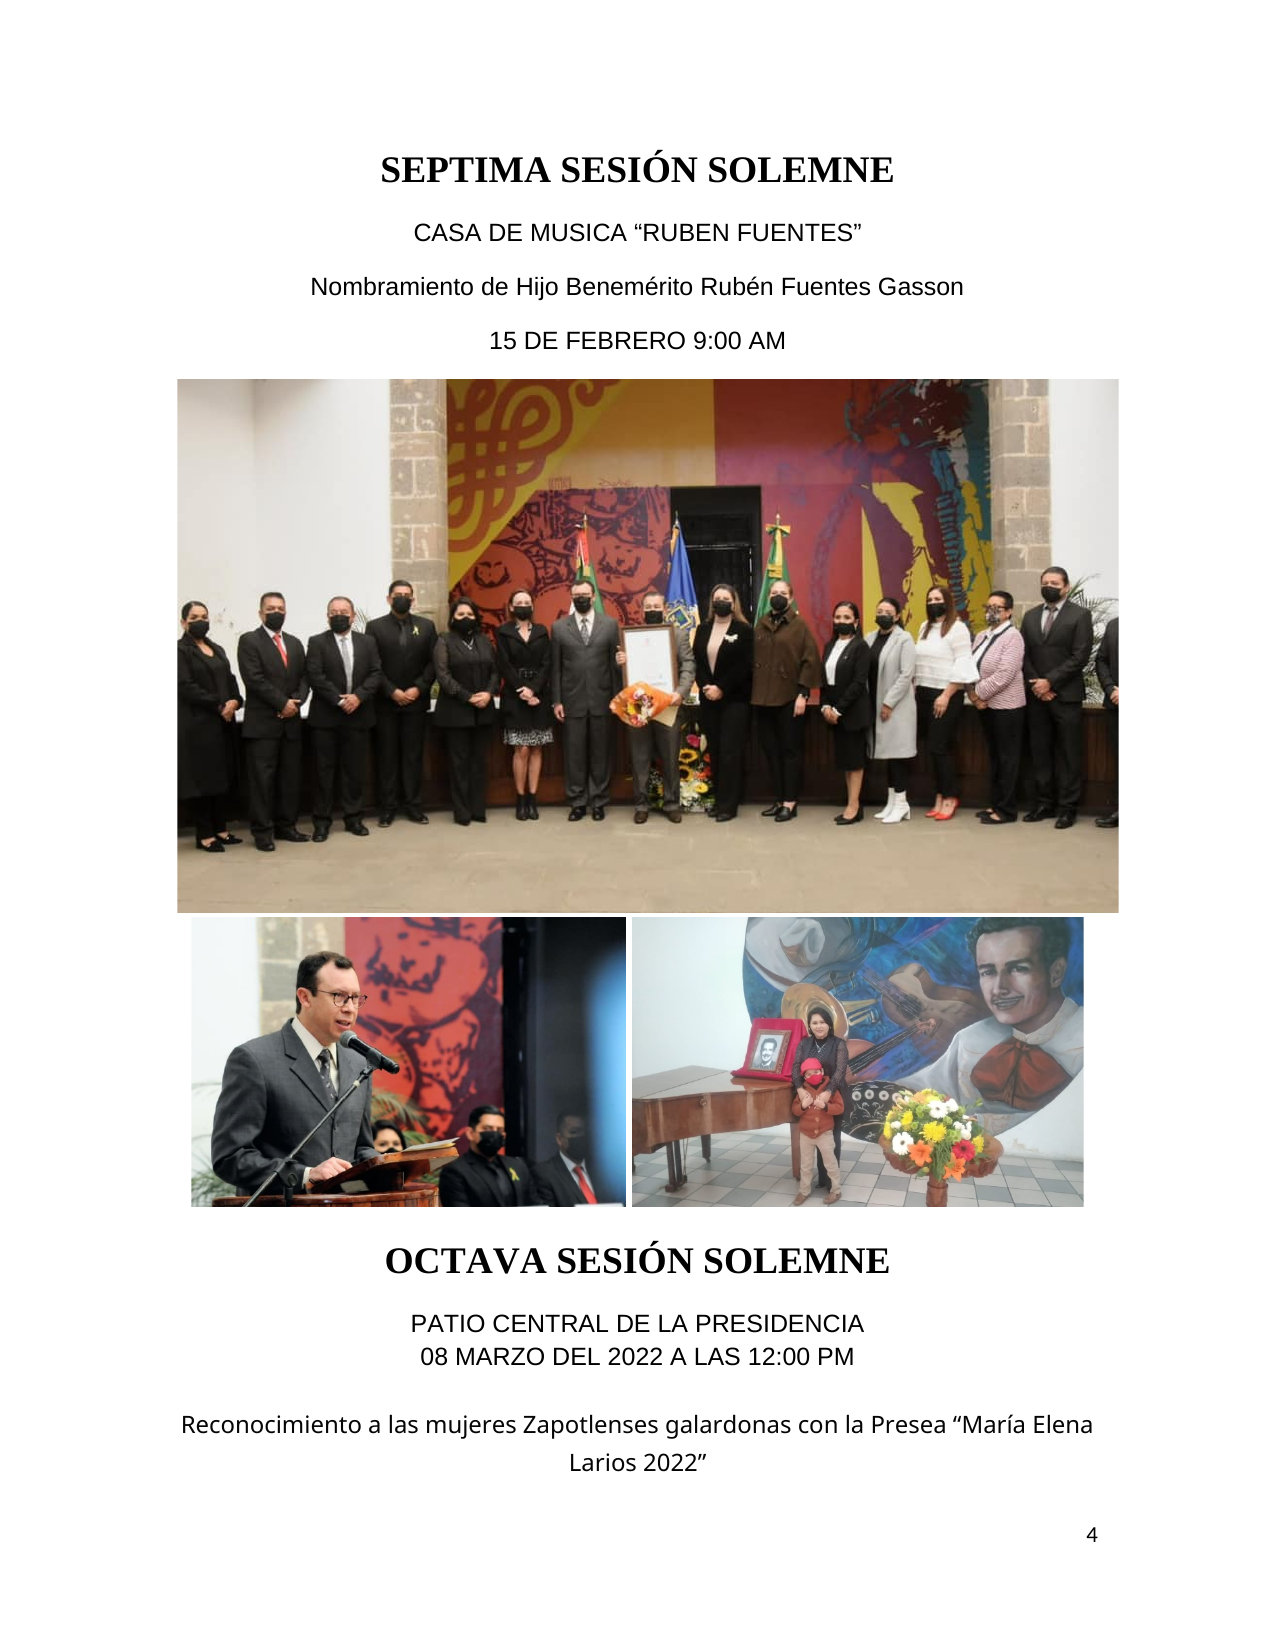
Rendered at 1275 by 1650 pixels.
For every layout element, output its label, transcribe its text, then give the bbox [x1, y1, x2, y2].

text PATIO CENTRAL DE LA PRESIDENCIA [177, 1309, 1098, 1338]
text Reconocimiento a las mujeres Zapotlenses galardonas con la Presea “María Elena Larios 2022” [177, 1408, 1098, 1478]
text CASA DE MUSICA “RUBEN FUENTES” [177, 218, 1098, 247]
picture [191, 917, 626, 1207]
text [177, 148, 1098, 191]
text 15 DE FEBRERO 9:00 AM [177, 326, 1098, 354]
text OCTAVA SESIÓN SOLEMNE [177, 1239, 1098, 1282]
text 08 MARZO DEL 2022 A LAS 12:00 PM [177, 1342, 1098, 1371]
picture [632, 917, 1084, 1207]
text Nombramiento de Hijo Benemérito Rubén Fuentes Gasson [177, 272, 1098, 301]
picture [177, 379, 1119, 913]
